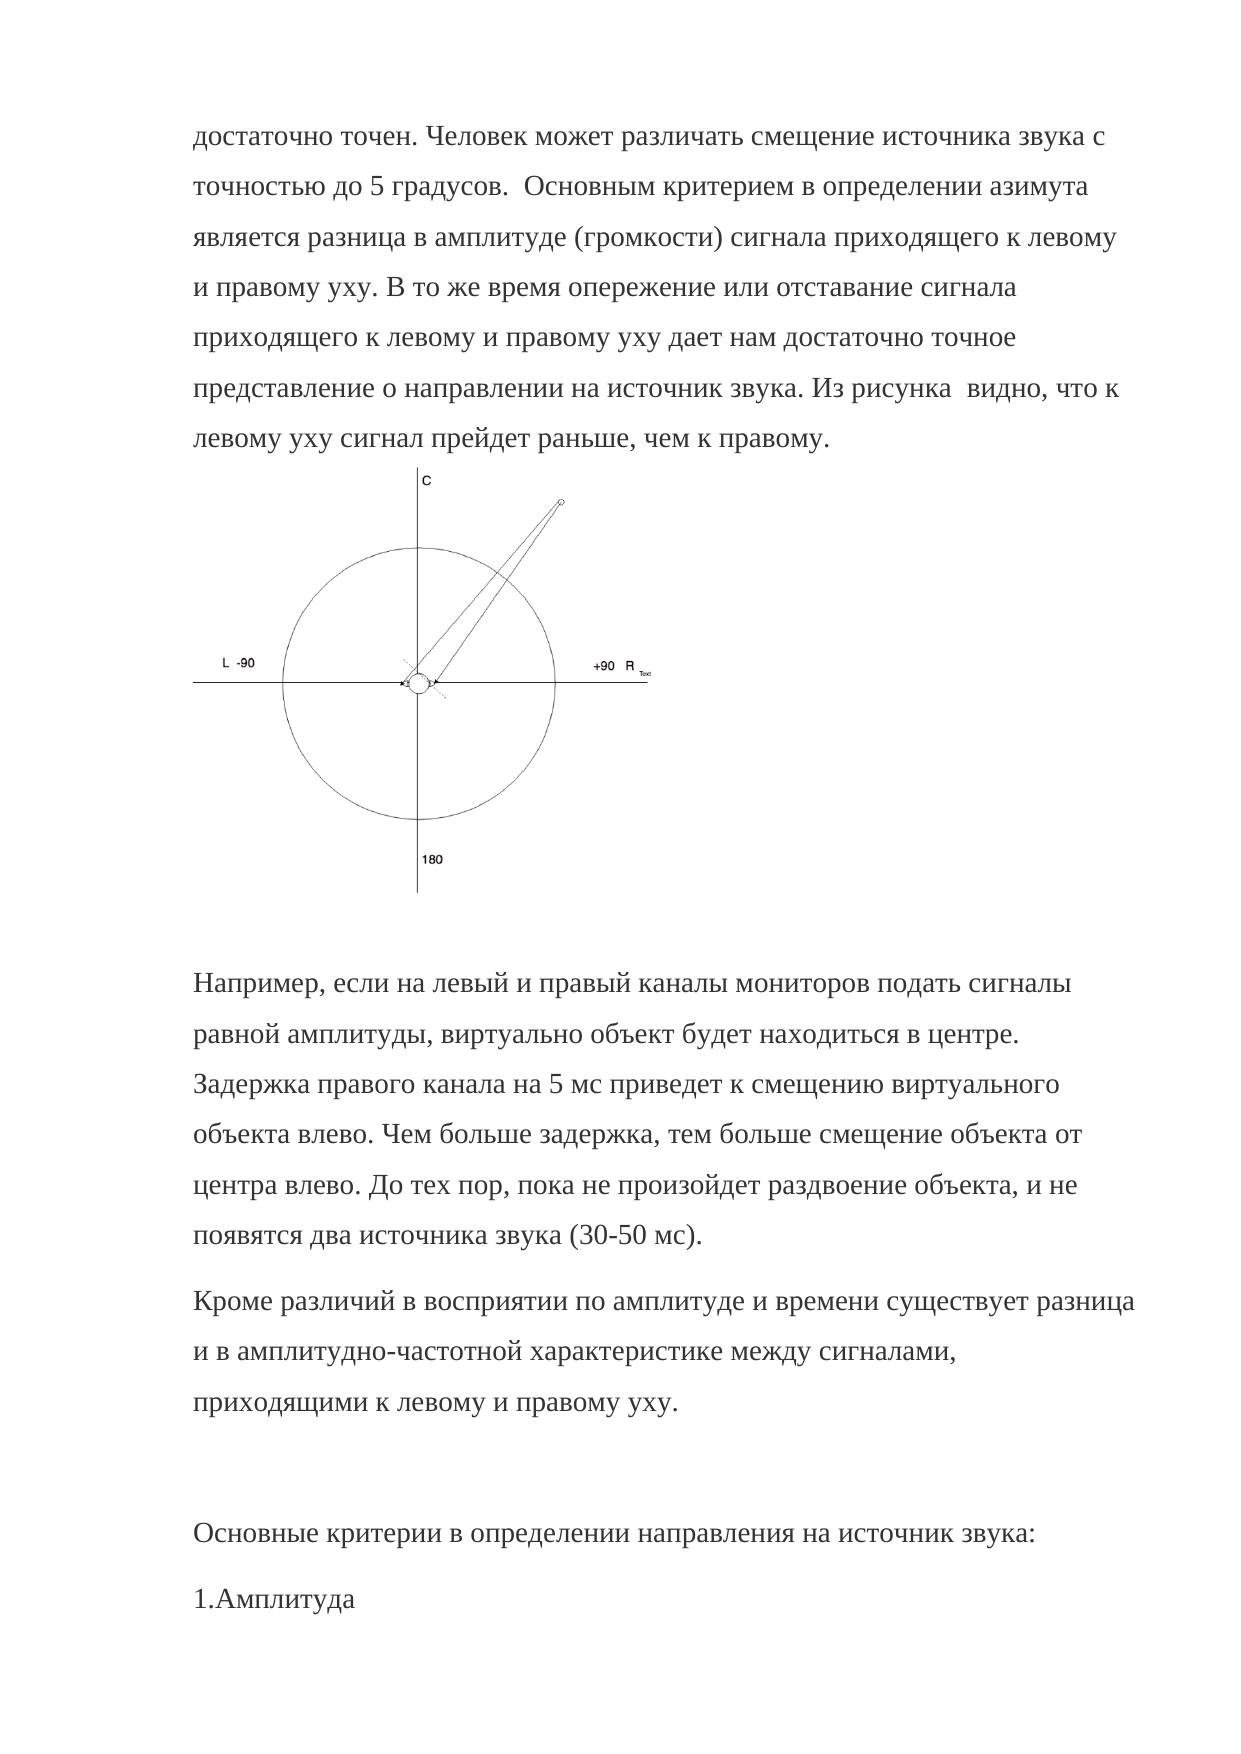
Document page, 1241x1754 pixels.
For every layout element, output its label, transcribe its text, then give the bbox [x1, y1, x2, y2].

text 1.Амплитуда [193, 1582, 1136, 1615]
text Кроме различий в восприятии по амплитуде и времени существует разница и в амплитудно-частотной характеристике между сигналами, приходящими к левому и правому уху. [193, 1283, 1136, 1417]
text Основные критерии в определении направления на источник звука: [193, 1516, 1136, 1549]
text Например, если на левый и правый каналы мониторов подать сигналы равной амплитуды, виртуально объект будет находиться в центре. Задержка правого канала на 5 мс приведет к смещению виртуального объекта влево. Чем больше задержка, тем больше смещение объекта от центра влево. До тех пор, пока не произойдет раздвоение объекта, и не появятся два источника звука (30-50 мс). [193, 966, 1136, 1251]
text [193, 118, 1136, 936]
picture [192, 467, 662, 894]
